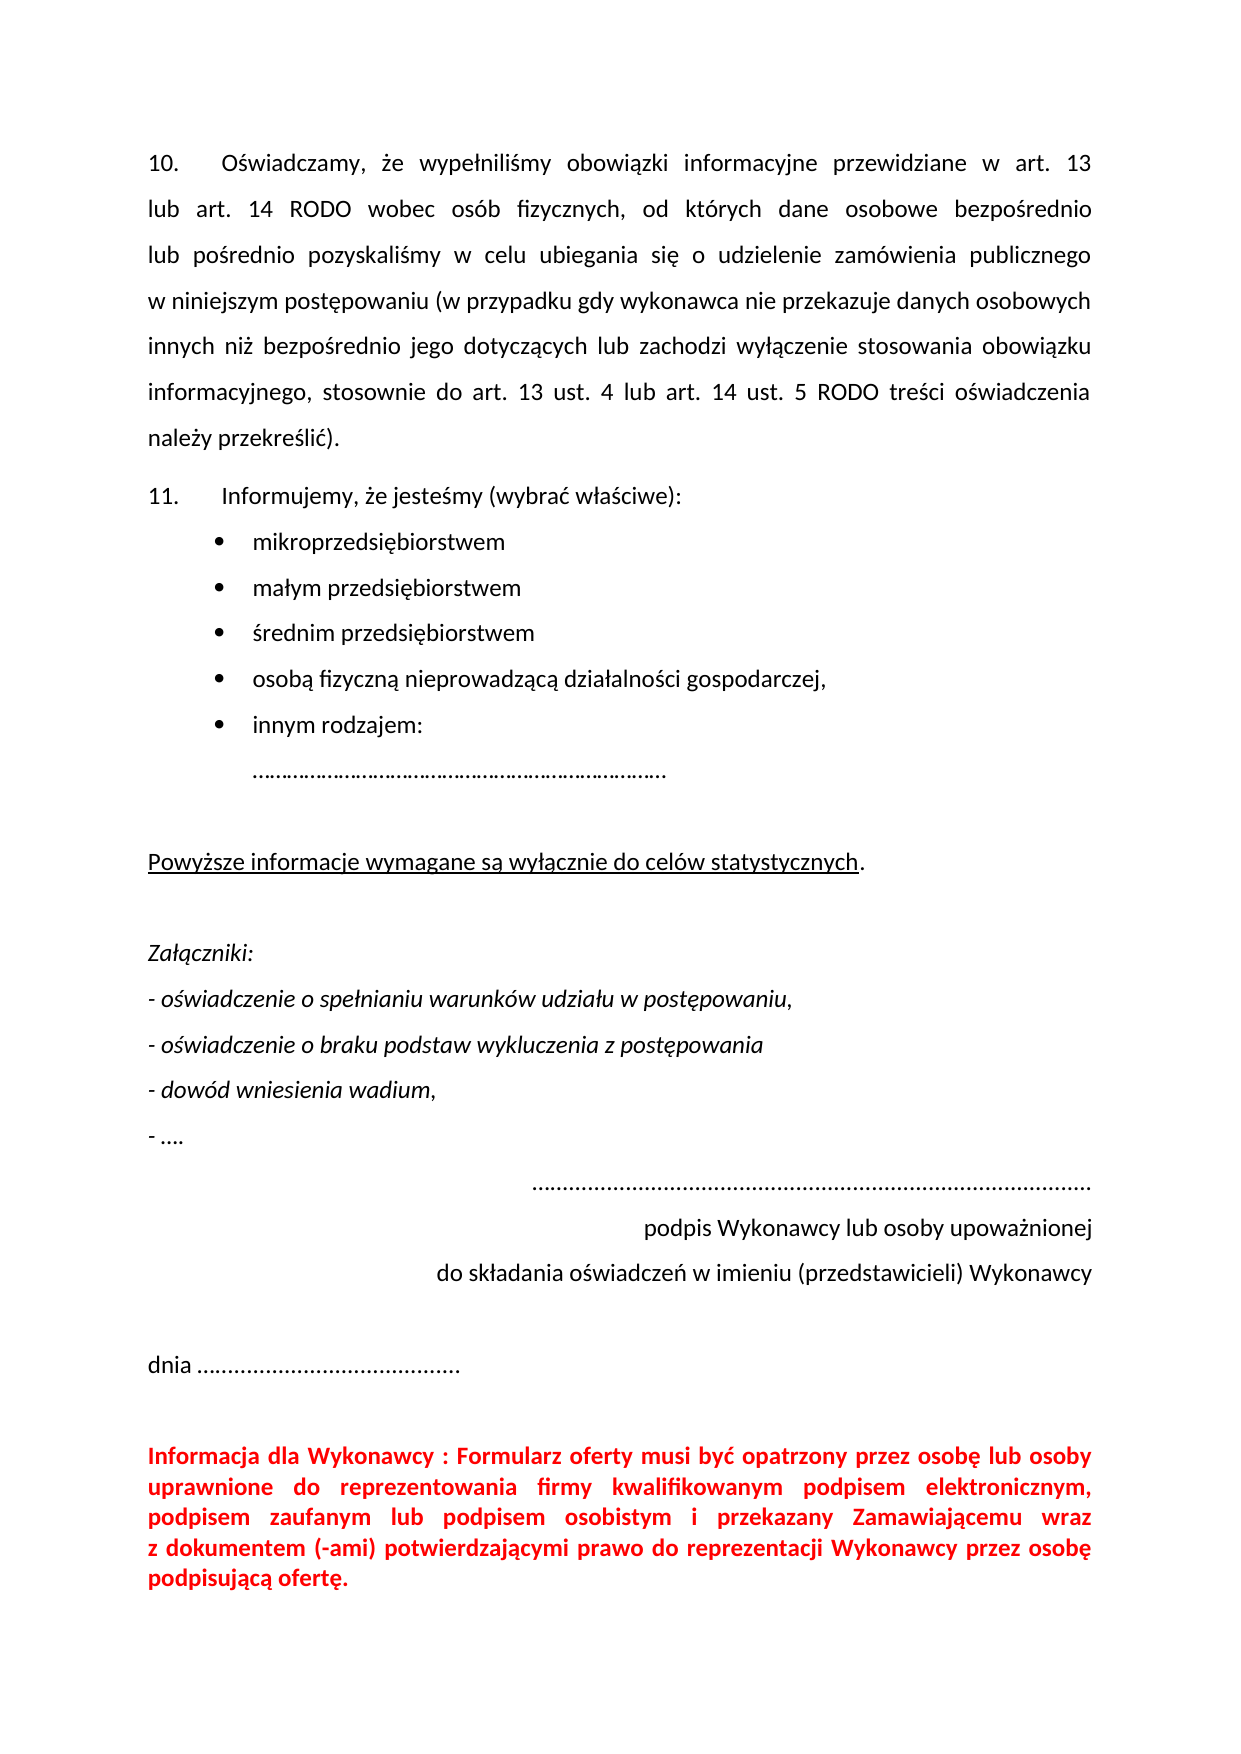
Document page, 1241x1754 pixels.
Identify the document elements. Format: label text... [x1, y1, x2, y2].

text Załączniki: [148, 937, 1093, 968]
list średnim przedsiębiorstwem [215, 617, 1093, 648]
list ……………………………………………………………… [252, 754, 1093, 785]
text - oświadczenie o spełnianiu warunków udziału w postępowaniu, [148, 983, 1093, 1014]
text dnia …....................................... [148, 1349, 1093, 1379]
list osobą fizyczną nieprowadzącą działalności gospodarczej, [215, 663, 1093, 694]
text Powyższe informacje wymagane są wyłącznie do celów statystycznych. [148, 846, 1093, 877]
text Informacja dla Wykonawcy : Formularz oferty musi być opatrzony przez osobę lub osoby uprawnione do reprezentowania firmy kwalifikowanym podpisem elektronicznym, podpisem zaufanym lub podpisem osobistym i przekazany Zamawiającemu wraz z dokumentem (-ami) potwierdzającymi prawo do reprezentacji Wykonawcy przez osobę podpisującą ofertę. [148, 1441, 1093, 1593]
list mikroprzedsiębiorstwem [215, 526, 1093, 556]
list małym przedsiębiorstwem [215, 572, 1093, 602]
text - dowód wniesienia wadium, [148, 1075, 1093, 1105]
text …...................................................................................... [148, 1166, 1093, 1197]
text - …. [148, 1120, 1093, 1151]
text - oświadczenie o braku podstaw wykluczenia z postępowania [148, 1029, 1093, 1059]
text do składania oświadczeń w imieniu (przedstawicieli) Wykonawcy [148, 1258, 1093, 1288]
list Oświadczamy, że wypełniliśmy obowiązki informacyjne przewidziane w art. 13 lub art. 14 RODO wobec osób fizycznych, od których dane osobowe bezpośrednio lub pośrednio pozyskaliśmy w celu ubiegania się o udzielenie zamówienia publicznego w niniejszym postępowaniu (w przypadku gdy wykonawca nie przekazuje danych osobowych innych niż bezpośrednio jego dotyczących lub zachodzi wyłączenie stosowania obowiązku informacyjnego, stosownie do art. 13 ust. 4 lub art. 14 ust. 5 RODO treści oświadczenia należy przekreślić). [148, 148, 1093, 452]
text podpis Wykonawcy lub osoby upoważnionej [148, 1212, 1093, 1242]
list innym rodzajem: [215, 709, 1093, 739]
list Informujemy, że jesteśmy (wybrać właściwe): [148, 480, 1093, 511]
